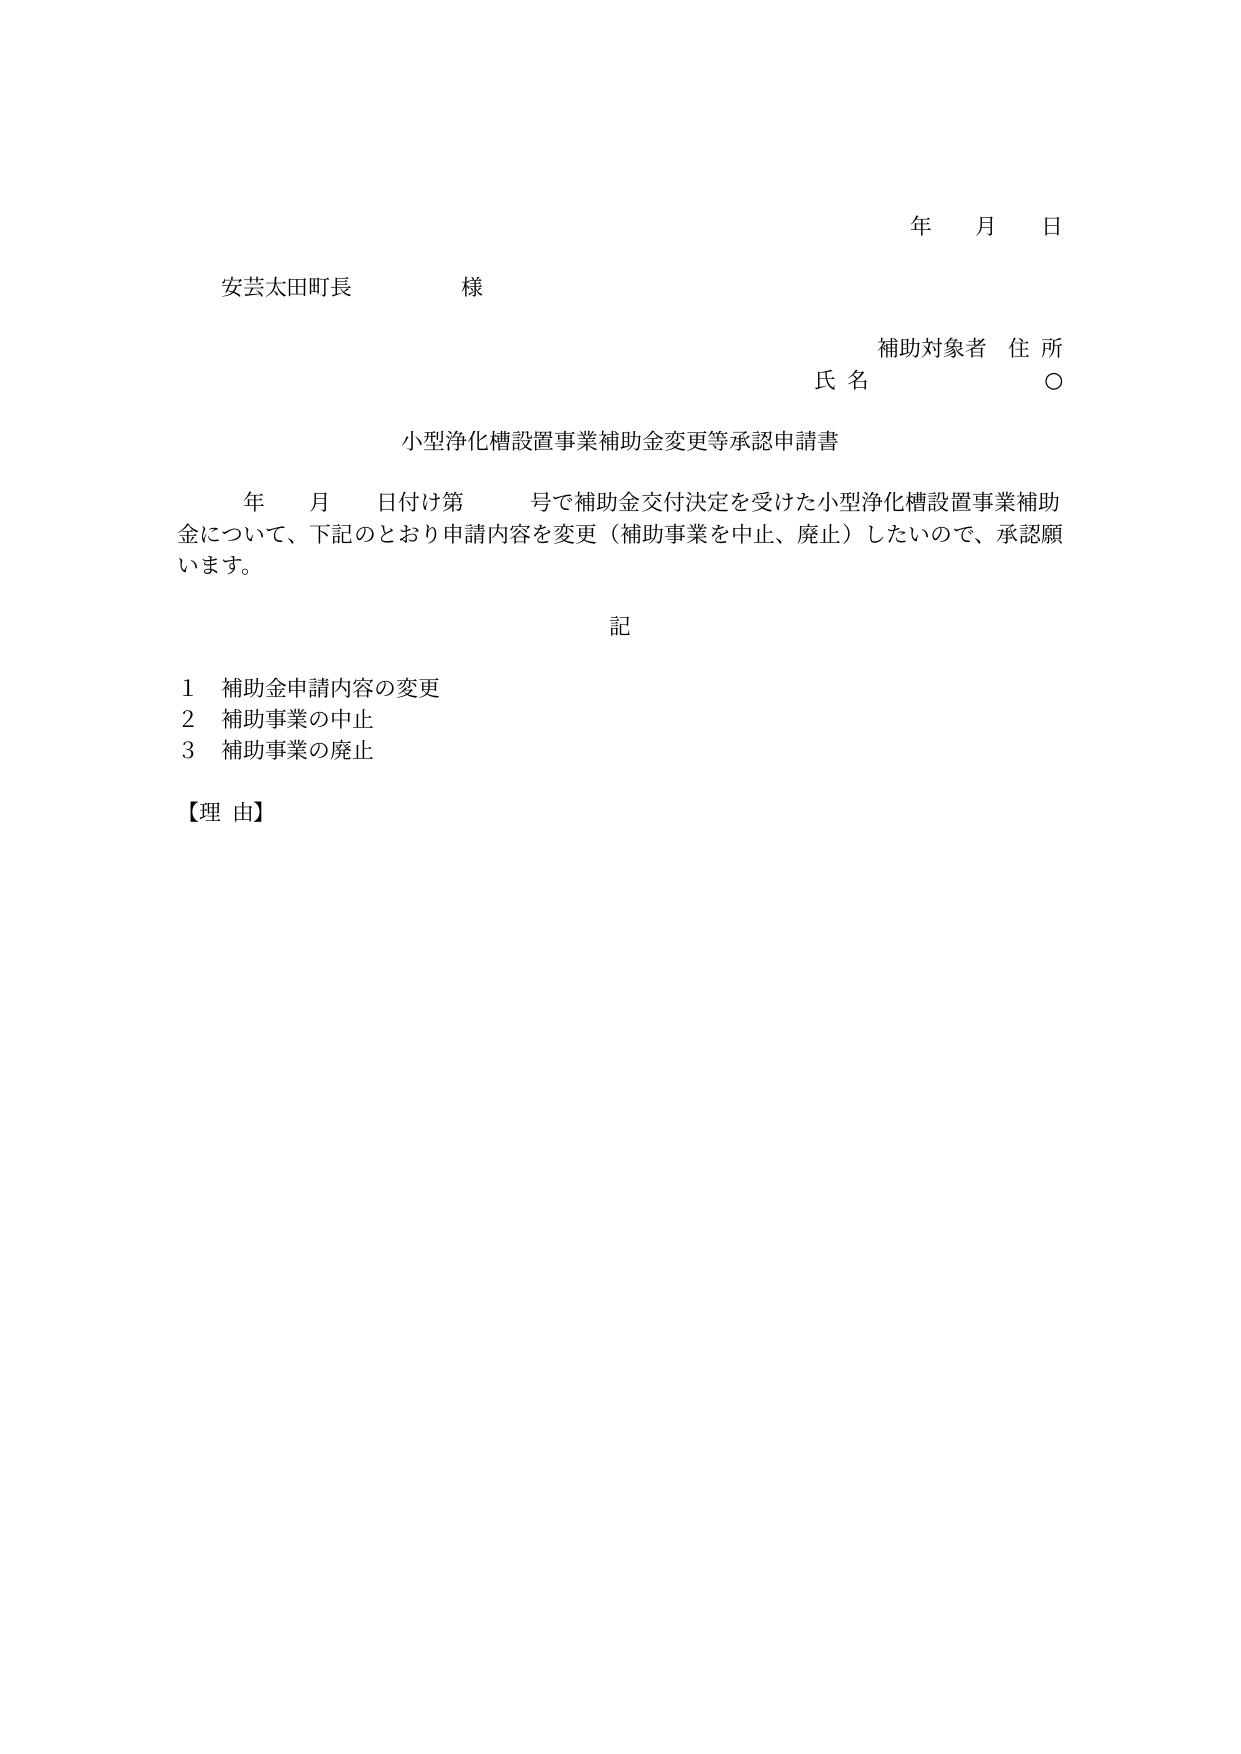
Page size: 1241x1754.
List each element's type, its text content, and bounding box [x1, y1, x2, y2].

text １ 補助金申請内容の変更 [177, 671, 1063, 702]
text 氏名 印 [177, 363, 1063, 394]
text 【理由】 [177, 795, 1063, 826]
text 補助対象者 住所 [177, 331, 1063, 363]
text ２ 補助事業の中止 [177, 702, 1063, 734]
text 年 月 日 [177, 209, 1063, 240]
text 小型浄化槽設置事業補助金変更等承認申請書 [177, 424, 1063, 456]
text ３ 補助事業の廃止 [177, 734, 1063, 765]
text 記 [177, 609, 1063, 641]
text 年 月 日付け第 号で補助金交付決定を受けた小型浄化槽設置事業補助金について、下記のとおり申請内容を変更（補助事業を中止、廃止）したいので、承認願います。 [177, 485, 1063, 580]
text 安芸太田町長 様 [177, 270, 1063, 302]
